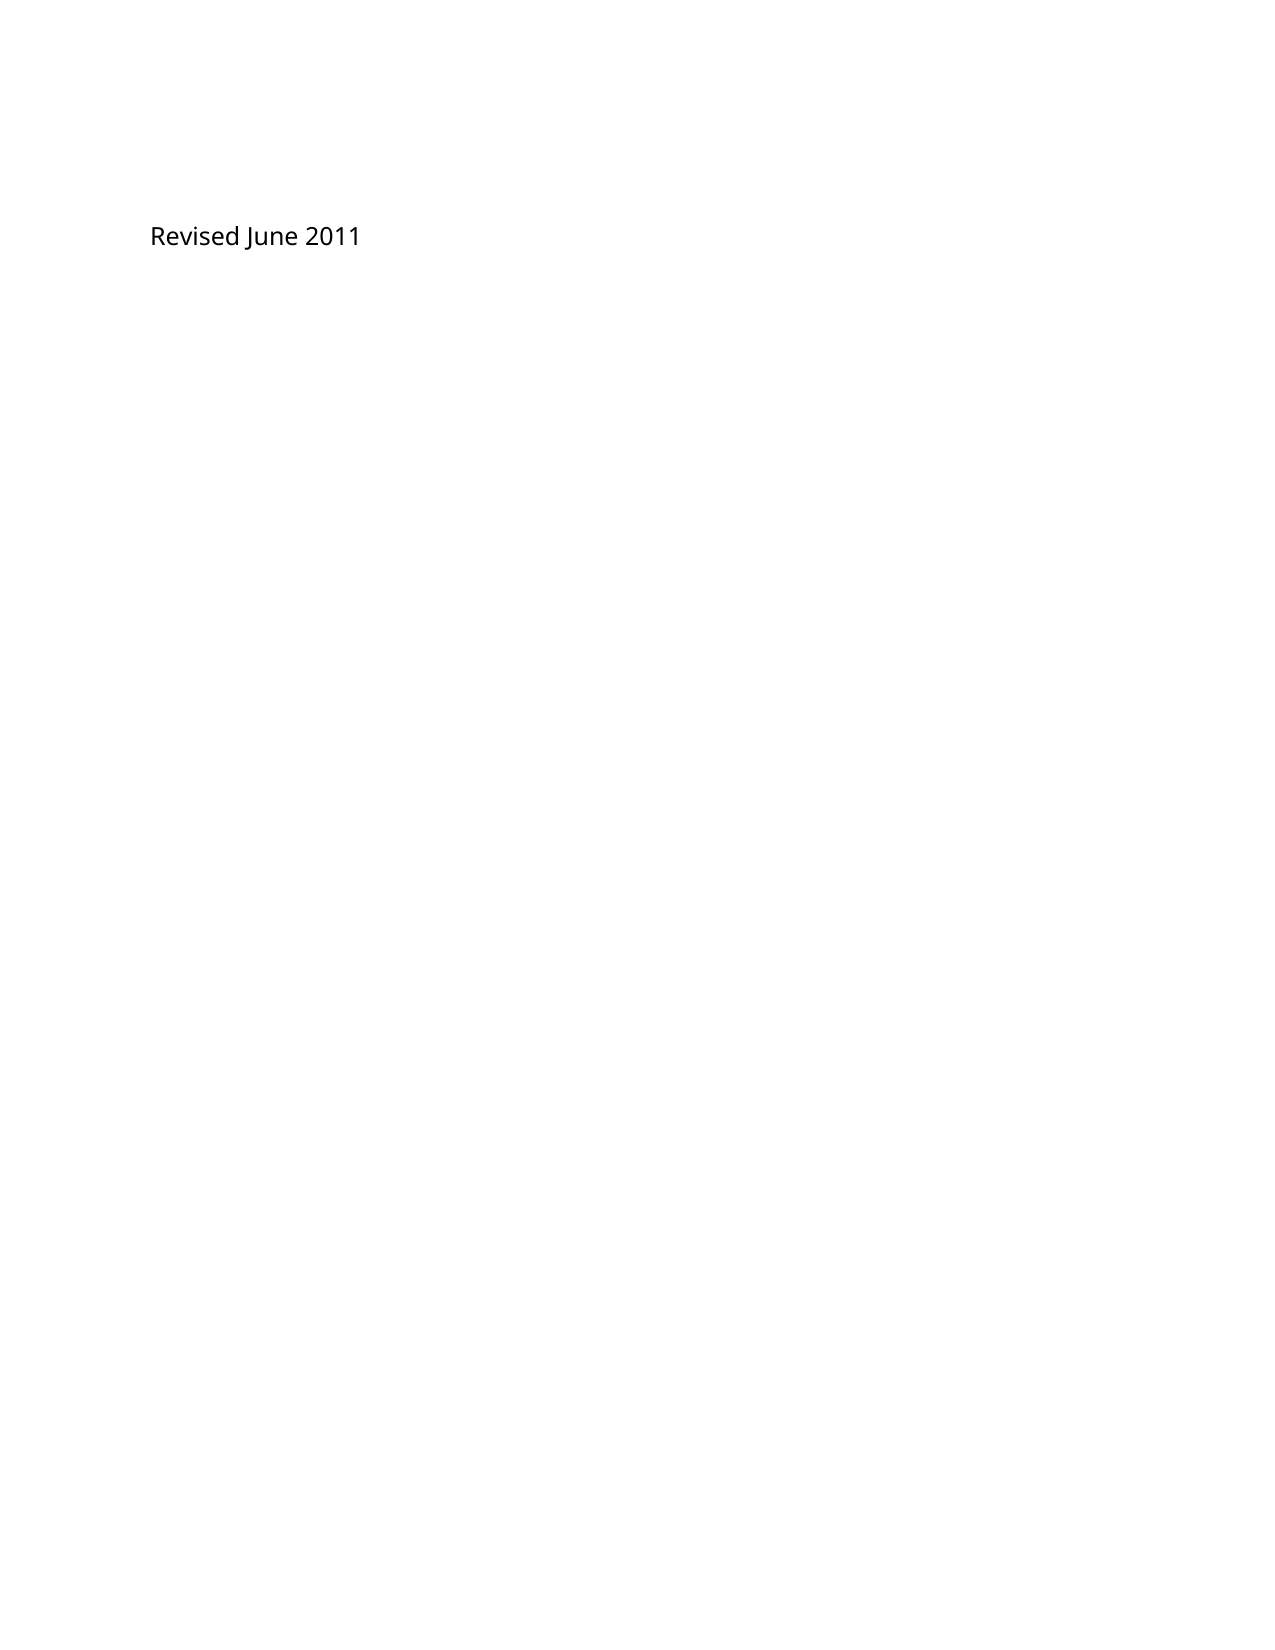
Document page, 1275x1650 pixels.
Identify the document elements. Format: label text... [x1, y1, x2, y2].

text Revised June 2011 [150, 218, 1125, 252]
